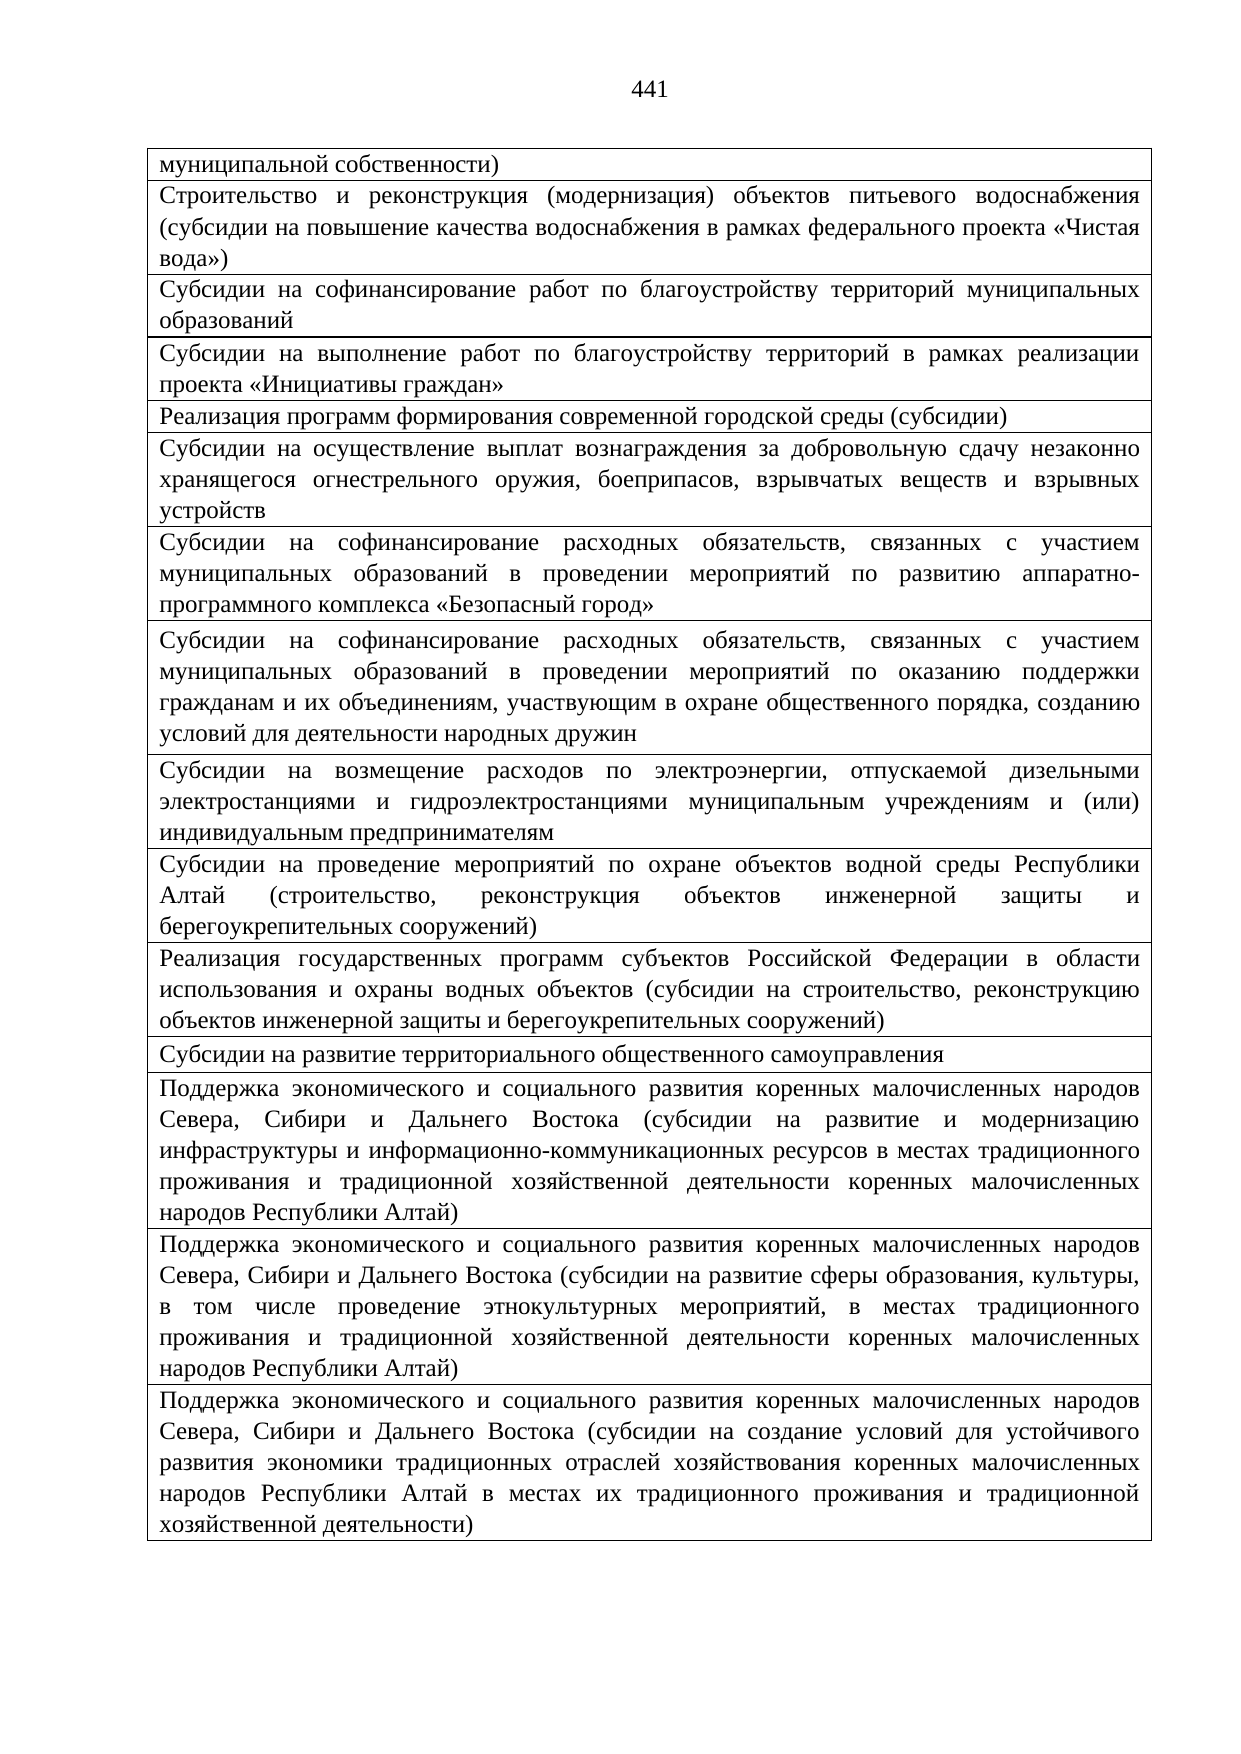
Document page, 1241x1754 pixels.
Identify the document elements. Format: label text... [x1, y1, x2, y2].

table_cell Поддержка экономического и социального развития коренных малочисленных народов Севера, Сибири и Дальнего Востока (субсидии на развитие сферы образования, культуры, в том числе проведение этнокультурных мероприятий, в местах традиционного проживания и традиционной хозяйственной деятельности коренных малочисленных народов Республики Алтай) [148, 1229, 1151, 1384]
table_cell Субсидии на осуществление выплат вознаграждения за добровольную сдачу незаконно хранящегося огнестрельного оружия, боеприпасов, взрывчатых веществ и взрывных устройств [148, 433, 1151, 526]
table_cell Субсидии на софинансирование расходных обязательств, связанных с участием муниципальных образований в проведении мероприятий по оказанию поддержки гражданам и их объединениям, участвующим в охране общественного порядка, созданию условий для деятельности народных дружин [148, 621, 1151, 754]
table_cell Реализация государственных программ субъектов Российской Федерации в области использования и охраны водных объектов (субсидии на строительство, реконструкцию объектов инженерной защиты и берегоукрепительных сооружений) [148, 943, 1151, 1036]
table_cell Субсидии на софинансирование работ по благоустройству территорий муниципальных образований [148, 275, 1151, 336]
table_cell Поддержка экономического и социального развития коренных малочисленных народов Севера, Сибири и Дальнего Востока (субсидии на создание условий для устойчивого развития экономики традиционных отраслей хозяйствования коренных малочисленных народов Республики Алтай в местах их традиционного проживания и традиционной хозяйственной деятельности) [148, 1385, 1151, 1540]
table_cell Поддержка экономического и социального развития коренных малочисленных народов Севера, Сибири и Дальнего Востока (субсидии на развитие и модернизацию инфраструктуры и информационно-коммуникационных ресурсов в местах традиционного проживания и традиционной хозяйственной деятельности коренных малочисленных народов Республики Алтай) [148, 1073, 1151, 1228]
table_cell Субсидии на выполнение работ по благоустройству территорий в рамках реализации проекта «Инициативы граждан» [148, 338, 1151, 400]
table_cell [148, 149, 1151, 179]
table_cell Реализация программ формирования современной городской среды (субсидии) [148, 401, 1151, 432]
table_cell Субсидии на возмещение расходов по электроэнергии, отпускаемой дизельными электростанциями и гидроэлектростанциями муниципальным учреждениям и (или) индивидуальным предпринимателям [148, 755, 1151, 848]
table_cell Субсидии на софинансирование расходных обязательств, связанных с участием муниципальных образований в проведении мероприятий по развитию аппаратно-программного комплекса «Безопасный город» [148, 527, 1151, 620]
table_cell Субсидии на проведение мероприятий по охране объектов водной среды Республики Алтай (строительство, реконструкция объектов инженерной защиты и берегоукрепительных сооружений) [148, 849, 1151, 942]
table_cell Строительство и реконструкция (модернизация) объектов питьевого водоснабжения (субсидии на повышение качества водоснабжения в рамках федерального проекта «Чистая вода») [148, 181, 1151, 273]
table_cell Субсидии на развитие территориального общественного самоуправления [148, 1037, 1151, 1072]
